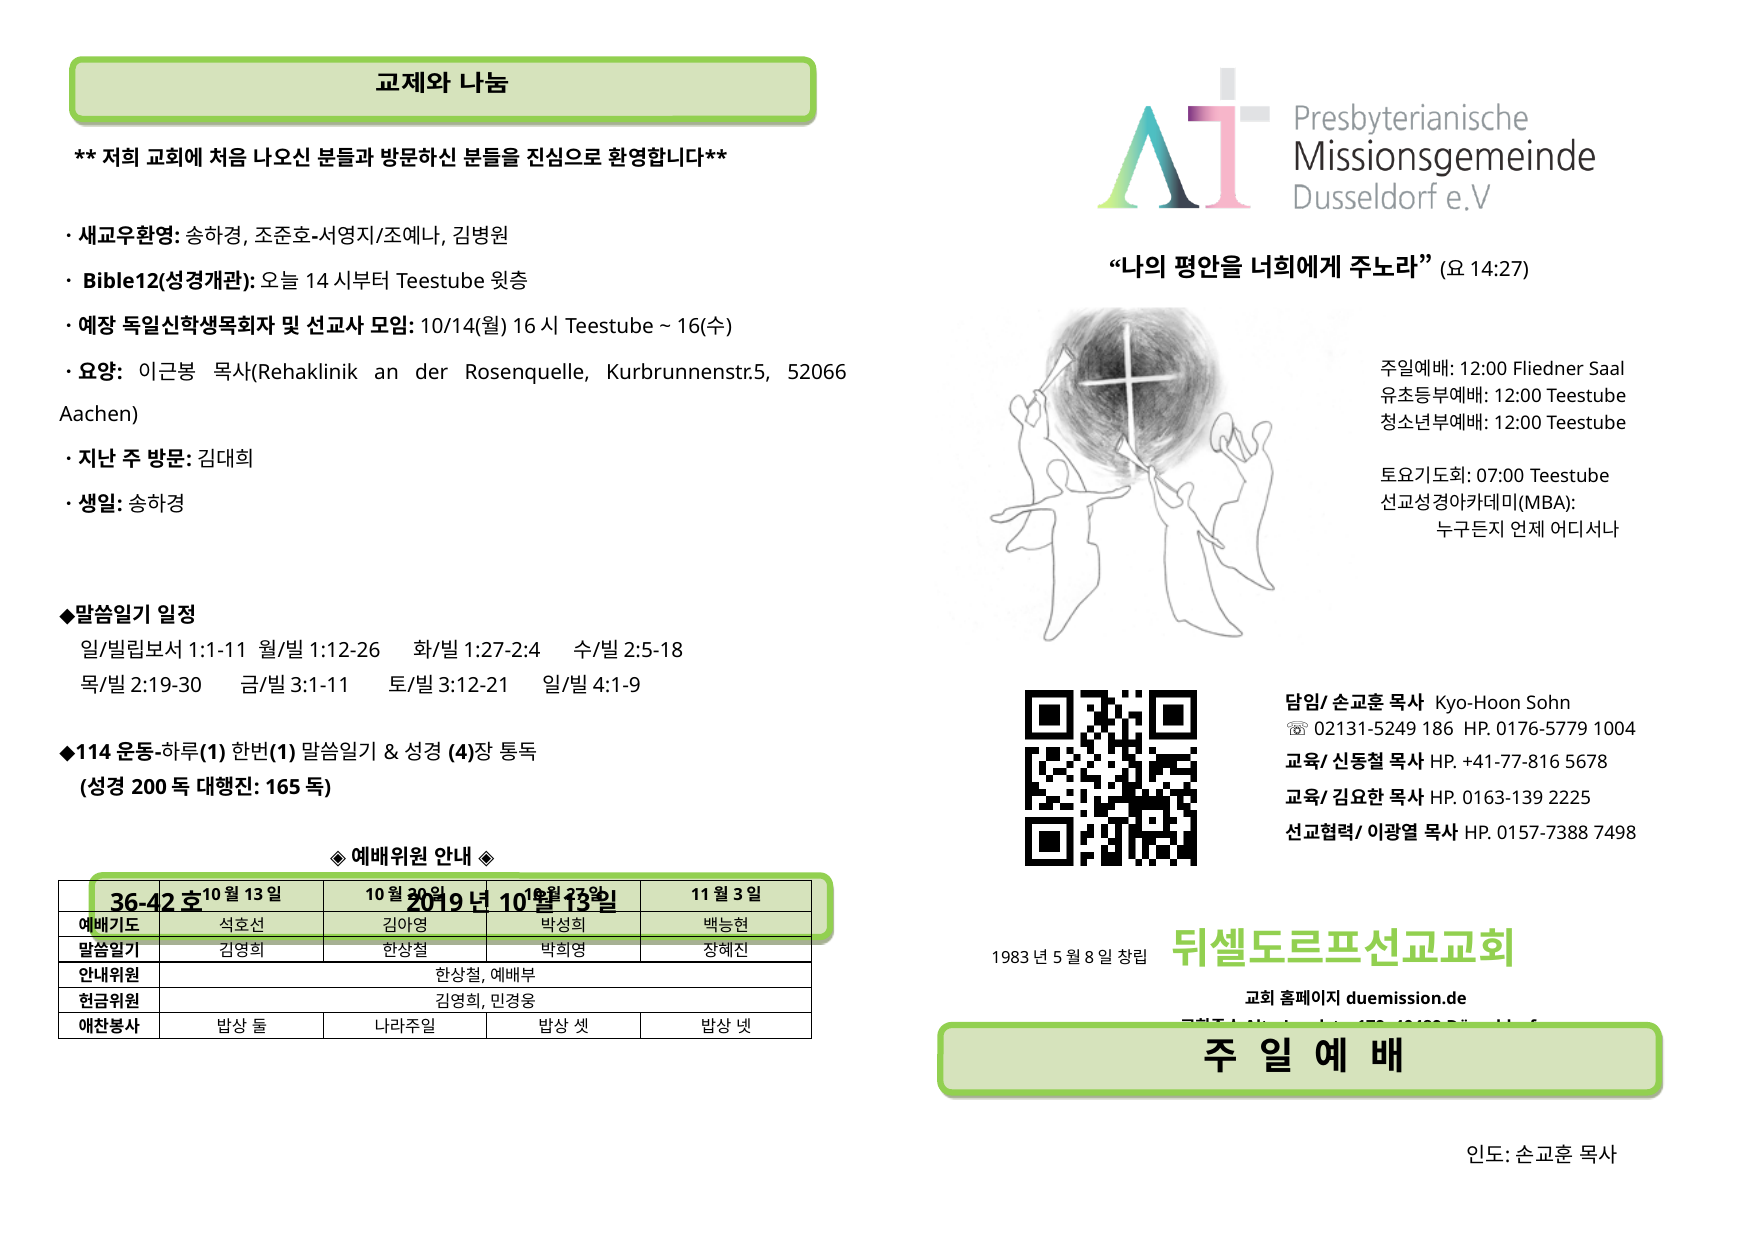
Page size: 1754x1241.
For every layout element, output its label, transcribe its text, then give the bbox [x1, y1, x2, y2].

table_cell 밥상 둘 [160, 1013, 323, 1037]
table_cell 백능현 [641, 912, 811, 936]
text ㆍ요양: 이근봉 목사(Rehaklinik an der Rosenquelle, Kurbrunnenstr.5, 52066 Aachen) [59, 355, 847, 428]
text ㆍ지난 주 방문: 김대희 [59, 442, 847, 472]
table_cell 김영희 [160, 937, 323, 961]
table_cell 말씀일기 [59, 937, 159, 961]
table_cell 한상철 [324, 937, 486, 961]
table_cell 박성희 [487, 912, 640, 936]
table_header 11월 3일 [641, 881, 811, 911]
text ㆍ예장 독일신학생목회자 및 선교사 모임: 10/14(월) 16시 Teestube ~ 16(수) [59, 310, 847, 340]
text 교회 홈페이지 duemission.de [924, 985, 1713, 1009]
table_cell 장혜진 [641, 937, 811, 961]
table_cell 김아영 [324, 912, 486, 936]
table_cell 밥상 넷 [641, 1013, 811, 1037]
table_cell 안내위원 [59, 963, 159, 987]
text 목/빌2:19-30 금/빌3:1-11 토/빌3:12-21 일/빌4:1-9 [59, 668, 847, 698]
table_cell 석호선 [160, 912, 323, 936]
table_cell 애찬봉사 [59, 1013, 159, 1037]
text 1983년 5월8일 창립 뒤셀도르프선교교회 [924, 916, 1713, 976]
text 인도: 손교훈 목사 [924, 1138, 1713, 1169]
table_cell 헌금위원 [59, 988, 159, 1012]
text ㆍ새교우환영: 송하경, 조준호-서영지/조예나, 김병원 [59, 219, 847, 249]
text 일/빌립보서1:1-11 월/빌1:12-26 화/빌1:27-2:4 수/빌2:5-18 [59, 633, 847, 663]
picture [1093, 59, 1598, 222]
text ◆말씀일기 일정 [59, 598, 847, 628]
picture [924, 305, 1388, 647]
table_header 10월 20일 [324, 881, 486, 911]
text ㆍBible12(성경개관): 오늘 14시부터 Teestube 윗층 [59, 264, 847, 294]
table_cell 예배기도 [59, 912, 159, 936]
text ** 저희 교회에 처음 나오신 분들과 방문하신 분들을 진심으로 환영합니다** [59, 141, 866, 172]
table_cell 한상철, 예배부 [160, 963, 811, 987]
text “나의 평안을 너희에게 주노라” (요14:27) [924, 248, 1713, 284]
text ◈ 예배위원 안내 ◈ [59, 840, 866, 871]
table_header 10월 27일 [487, 881, 640, 911]
table_cell 밥상 셋 [487, 1013, 640, 1037]
text ◆114 운동-하루(1) 한번(1) 말씀일기 & 성경 (4)장 통독 [59, 735, 847, 766]
text ㆍ생일: 송하경 [59, 488, 847, 518]
table_cell 나라주일 [324, 1013, 486, 1037]
table_cell 박희영 [487, 937, 640, 961]
table_header [59, 881, 159, 911]
text 교회주소Alte-Landstr. 179, 40489 Düsseldorf [924, 1013, 1713, 1037]
table_header 10월 13일 [160, 881, 323, 911]
picture [1025, 690, 1197, 866]
text (성경 200독 대행진: 165독) [59, 770, 866, 800]
table_cell 김영희, 민경웅 [160, 988, 811, 1012]
